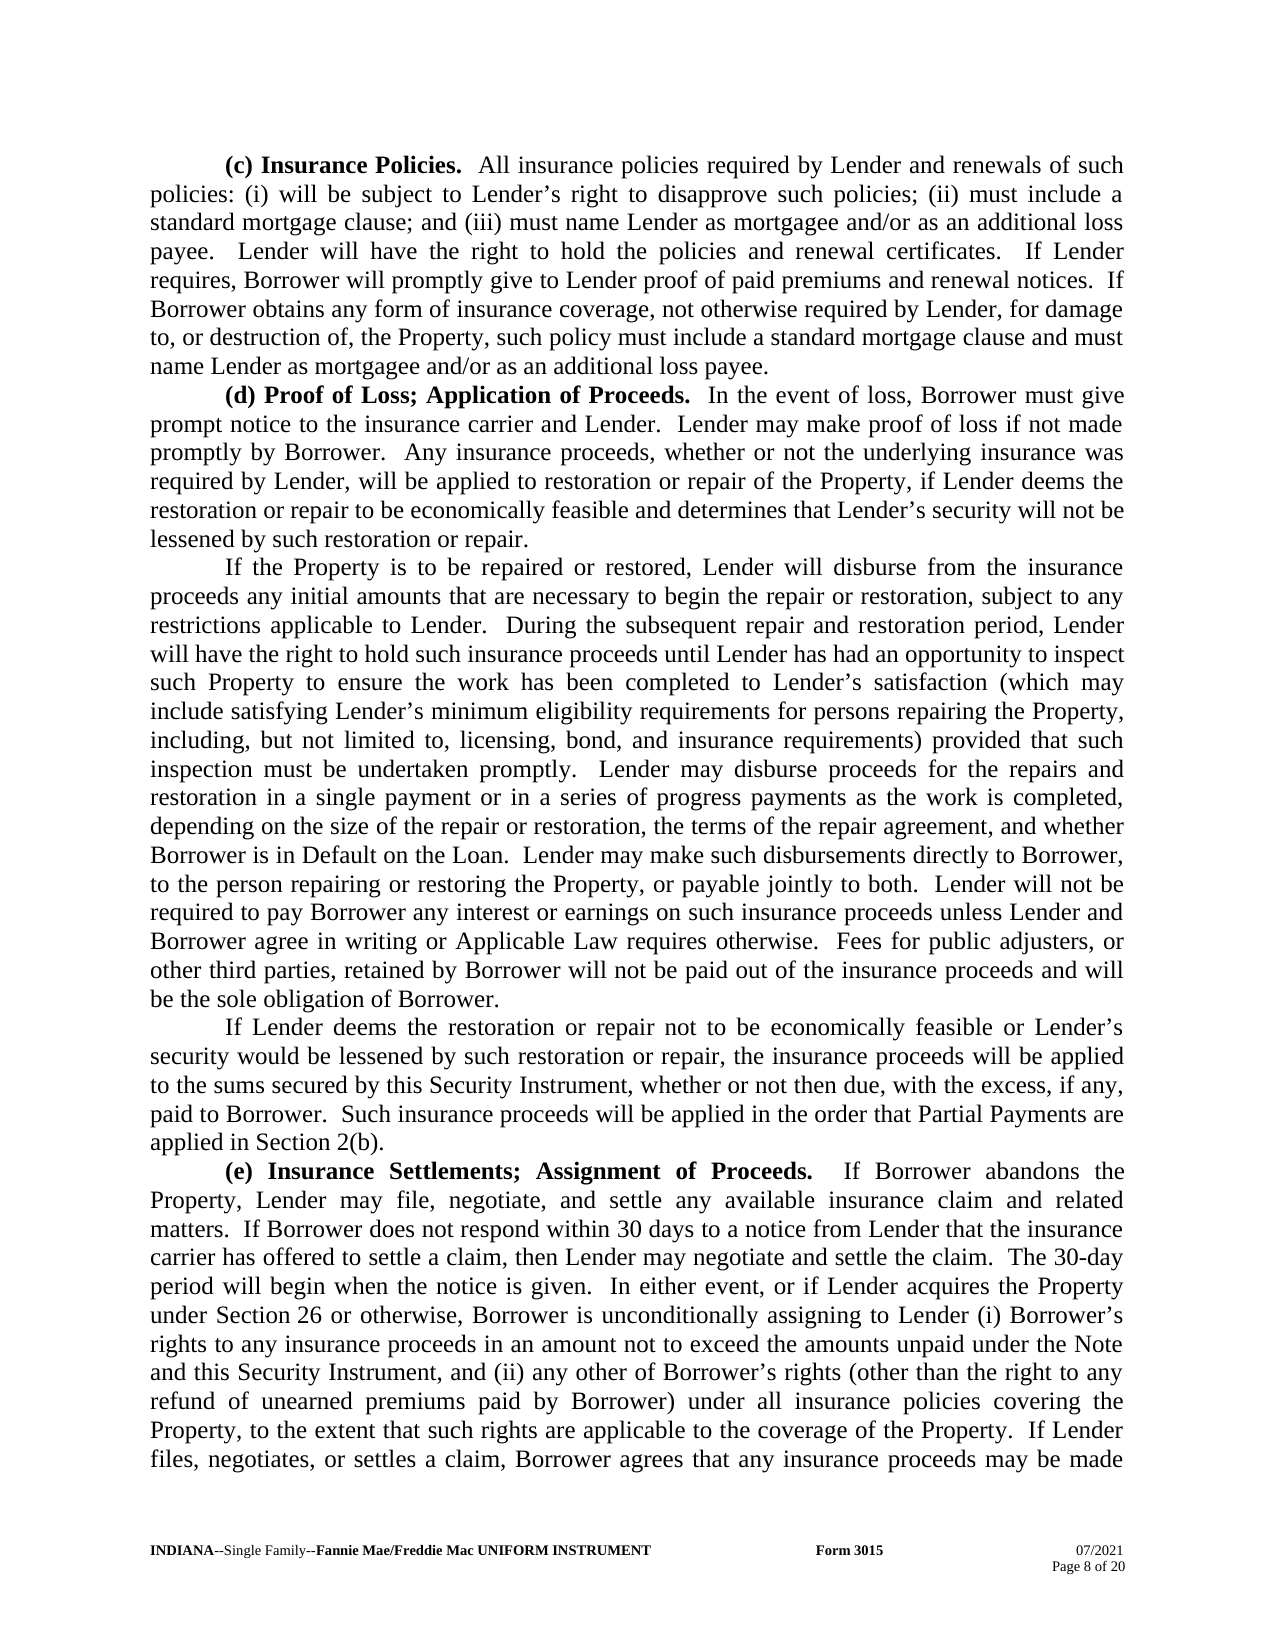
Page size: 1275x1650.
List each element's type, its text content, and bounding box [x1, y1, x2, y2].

text (c) Insurance Policies. All insurance policies required by Lender and renewals of such policies: (i) will be subject to Lender’s right to disapprove such policies; (ii) must include a standard mortgage clause; and (iii) must name Lender as mortgagee and/or as an additional loss payee. Lender will have the right to hold the policies and renewal certificates. If Lender requires, Borrower will promptly give to Lender proof of paid premiums and renewal notices. If Borrower obtains any form of insurance coverage, not otherwise required by Lender, for damage to, or destruction of, the Property, such policy must include a standard mortgage clause and must name Lender as mortgagee and/or as an additional loss payee. [150, 150, 1125, 380]
text (d) Proof of Loss; Application of Proceeds. In the event of loss, Borrower must give prompt notice to the insurance carrier and Lender. Lender may make proof of loss if not made promptly by Borrower. Any insurance proceeds, whether or not the underlying insurance was required by Lender, will be applied to restoration or repair of the Property, if Lender deems the restoration or repair to be economically feasible and determines that Lender’s security will not be lessened by such restoration or repair. [150, 380, 1125, 552]
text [150, 1156, 1125, 1472]
text If Lender deems the restoration or repair not to be economically feasible or Lender’s security would be lessened by such restoration or repair, the insurance proceeds will be applied to the sums secured by this Security Instrument, whether or not then due, with the excess, if any, paid to Borrower. Such insurance proceeds will be applied in the order that Partial Payments are applied in Section 2(b). [150, 1012, 1125, 1156]
text If the Property is to be repaired or restored, Lender will disburse from the insurance proceeds any initial amounts that are necessary to begin the repair or restoration, subject to any restrictions applicable to Lender. During the subsequent repair and restoration period, Lender will have the right to hold such insurance proceeds until Lender has had an opportunity to inspect such Property to ensure the work has been completed to Lender’s satisfaction (which may include satisfying Lender’s minimum eligibility requirements for persons repairing the Property, including, but not limited to, licensing, bond, and insurance requirements) provided that such inspection must be undertaken promptly. Lender may disburse proceeds for the repairs and restoration in a single payment or in a series of progress payments as the work is completed, depending on the size of the repair or restoration, the terms of the repair agreement, and whether Borrower is in Default on the Loan. Lender may make such disbursements directly to Borrower, to the person repairing or restoring the Property, or payable jointly to both. Lender will not be required to pay Borrower any interest or earnings on such insurance proceeds unless Lender and Borrower agree in writing or Applicable Law requires otherwise. Fees for public adjusters, or other third parties, retained by Borrower will not be paid out of the insurance proceeds and will be the sole obligation of Borrower. [150, 552, 1125, 1012]
